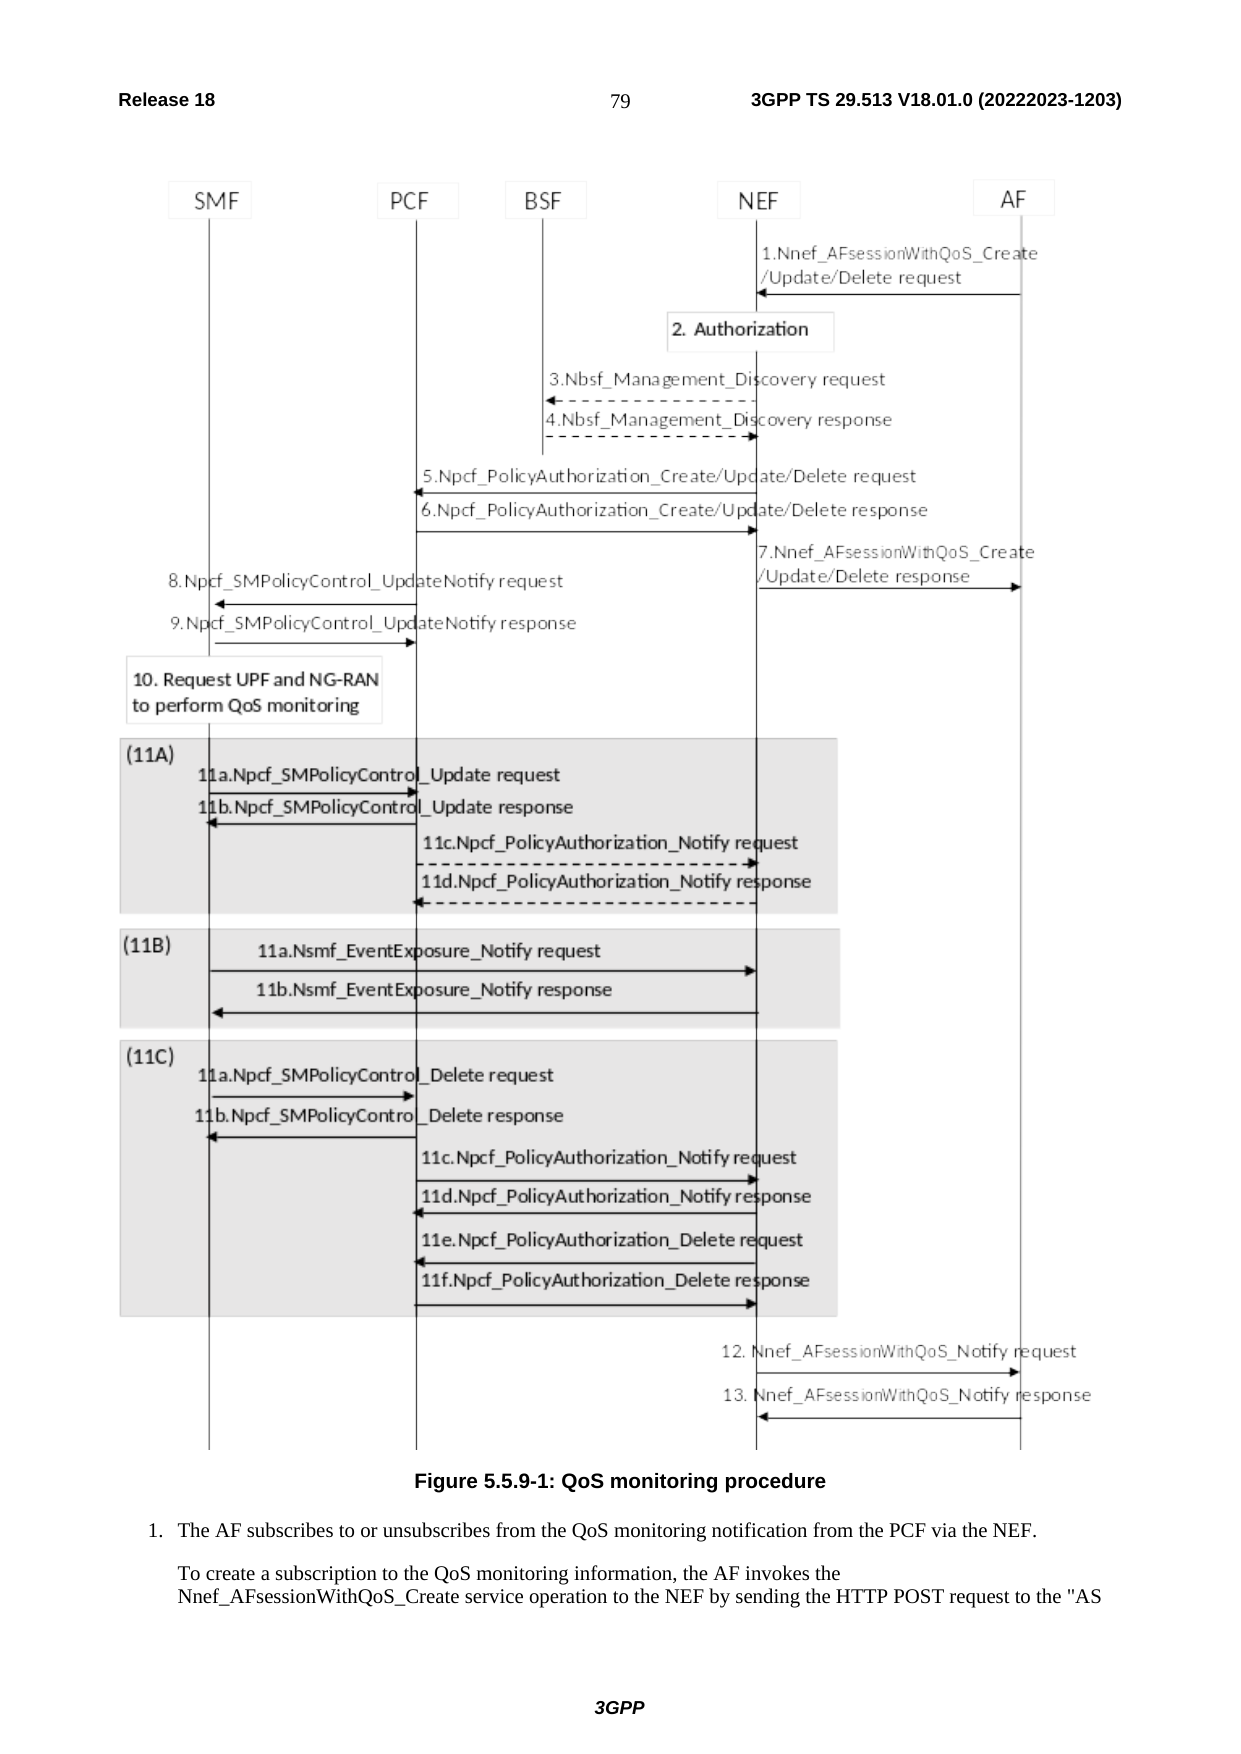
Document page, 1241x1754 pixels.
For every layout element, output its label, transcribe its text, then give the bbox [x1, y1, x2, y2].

text Figure 5.5.9-1: QoS monitoring procedure [118, 1469, 1122, 1493]
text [148, 1560, 1122, 1608]
text 1. The AF subscribes to or unsubscribes from the QoS monitoring notification from the PCF via the NEF. [148, 1518, 1122, 1542]
